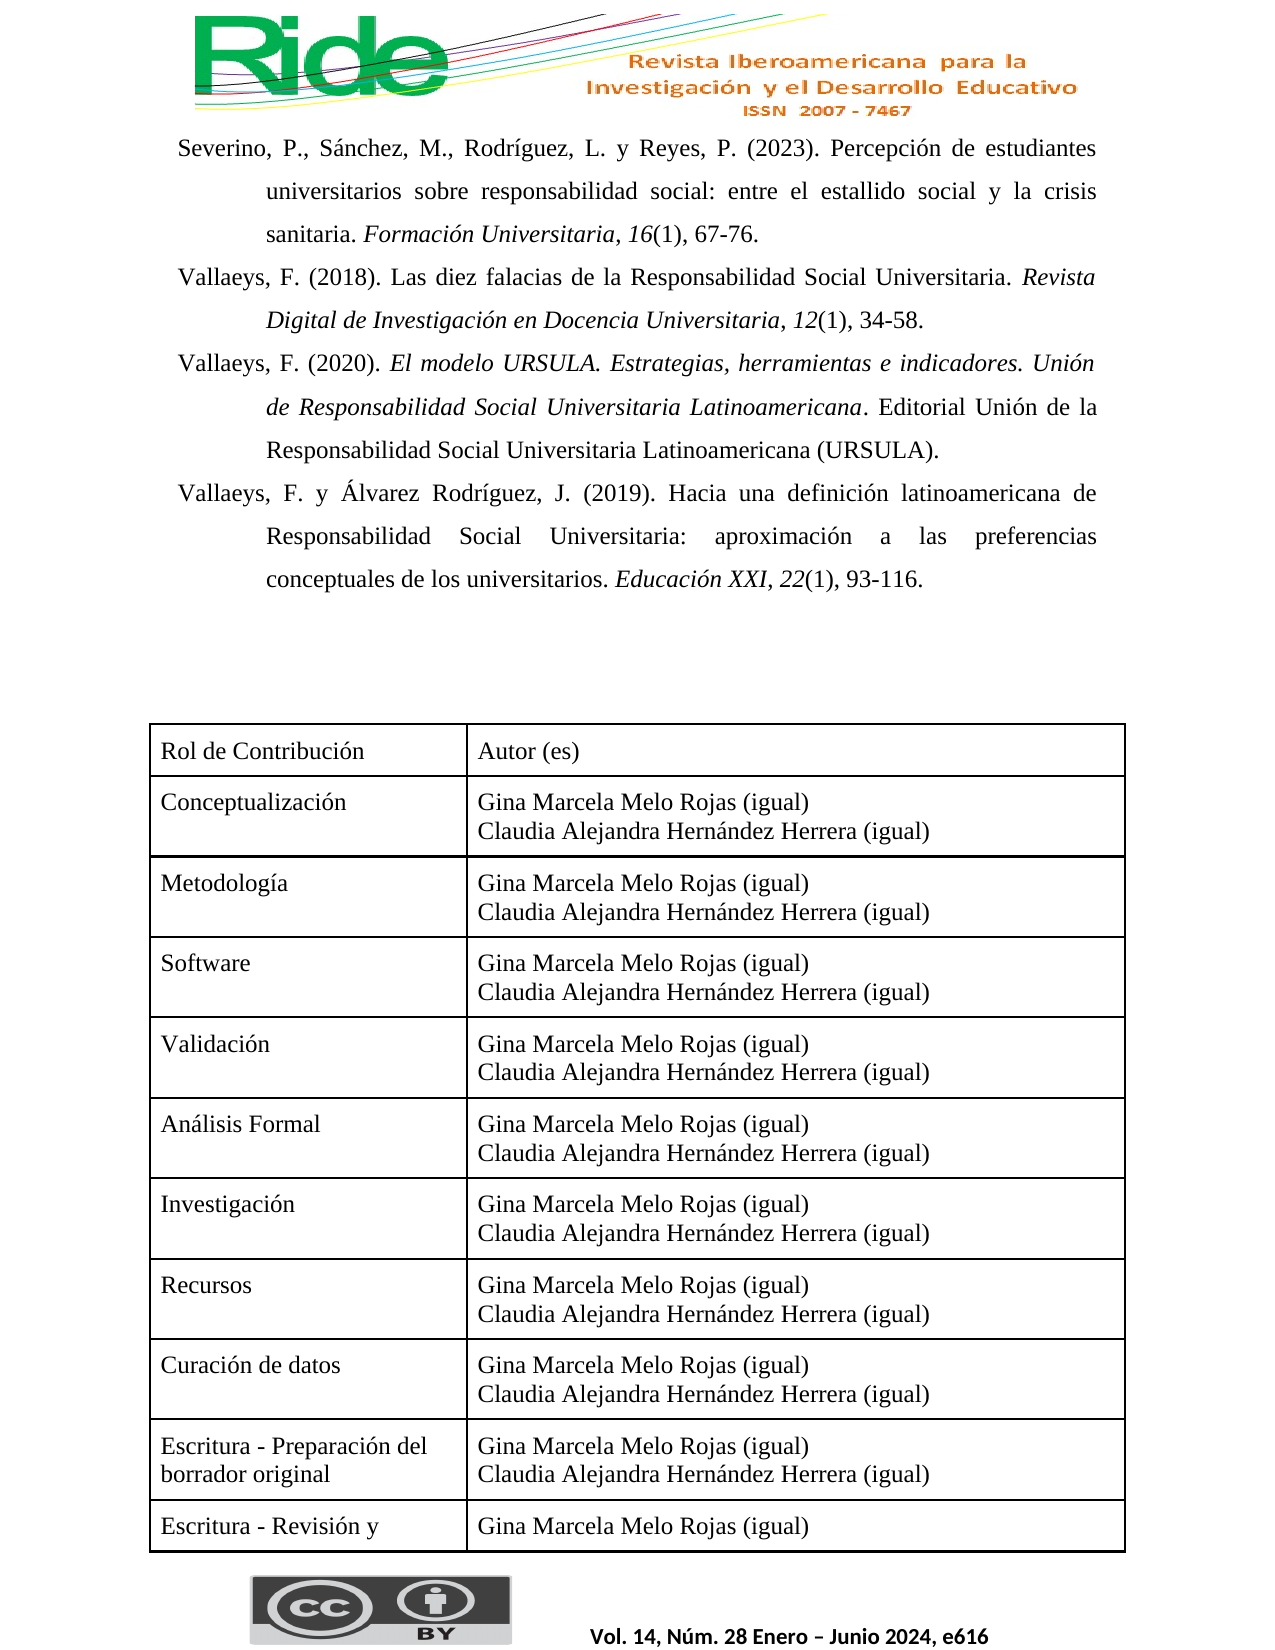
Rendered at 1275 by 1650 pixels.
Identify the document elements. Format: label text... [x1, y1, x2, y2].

table_header Autor (es) [468, 725, 1124, 775]
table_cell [468, 1501, 1124, 1550]
picture [194, 14, 1081, 119]
table_cell Conceptualización [151, 777, 466, 855]
table_cell Análisis Formal [151, 1099, 466, 1177]
text Severino, P., Sánchez, M., Rodríguez, L. y Reyes, P. (2023). Percepción de estudiantes universitarios sobre responsabilidad social: entre el estallido social y la crisis sanitaria. Formación Universitaria, 16(1), 67-76. [177, 162, 1098, 248]
text Vallaeys, F. (2020). El modelo URSULA. Estrategias, herramientas e indicadores. Unión de Responsabilidad Social Universitaria Latinoamericana. Editorial Unión de la Responsabilidad Social Universitaria Latinoamericana (URSULA). [177, 348, 1098, 463]
table_cell Gina Marcela Melo Rojas (igual) Claudia Alejandra Hernández Herrera (igual) [468, 938, 1124, 1016]
picture [249, 1575, 513, 1645]
table_cell Gina Marcela Melo Rojas (igual) Claudia Alejandra Hernández Herrera (igual) [468, 1340, 1124, 1418]
text Vallaeys, F. y Álvarez Rodríguez, J. (2019). Hacia una definición latinoamericana de Responsabilidad Social Universitaria: aproximación a las preferencias conceptuales de los universitarios. Educación XXI, 22(1), 93-116. [177, 507, 1098, 593]
table_cell Gina Marcela Melo Rojas (igual) Claudia Alejandra Hernández Herrera (igual) [468, 1099, 1124, 1177]
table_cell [468, 1420, 1124, 1499]
table_cell Investigación [151, 1179, 466, 1257]
table_cell Recursos [151, 1260, 466, 1338]
table_cell Metodología [151, 858, 466, 936]
table_cell Curación de datos [151, 1340, 466, 1418]
table_header Rol de Contribución [151, 725, 466, 775]
table_cell Gina Marcela Melo Rojas (igual) Claudia Alejandra Hernández Herrera (igual) [468, 858, 1124, 936]
table_cell Gina Marcela Melo Rojas (igual) Claudia Alejandra Hernández Herrera (igual) [468, 777, 1124, 855]
table_cell Software [151, 938, 466, 1016]
table_cell Validación [151, 1018, 466, 1097]
table_cell Gina Marcela Melo Rojas (igual) Claudia Alejandra Hernández Herrera (igual) [468, 1179, 1124, 1257]
text Vallaeys, F. (2018). Las diez falacias de la Responsabilidad Social Universitaria. Revista Digital de Investigación en Docencia Universitaria, 12(1), 34-58. [177, 262, 1098, 334]
table_cell Gina Marcela Melo Rojas (igual) Claudia Alejandra Hernández Herrera (igual) [468, 1260, 1124, 1338]
table_cell Escritura - Preparación del borrador original [151, 1420, 466, 1499]
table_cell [151, 1501, 466, 1550]
table_cell Gina Marcela Melo Rojas (igual) Claudia Alejandra Hernández Herrera (igual) [468, 1018, 1124, 1097]
